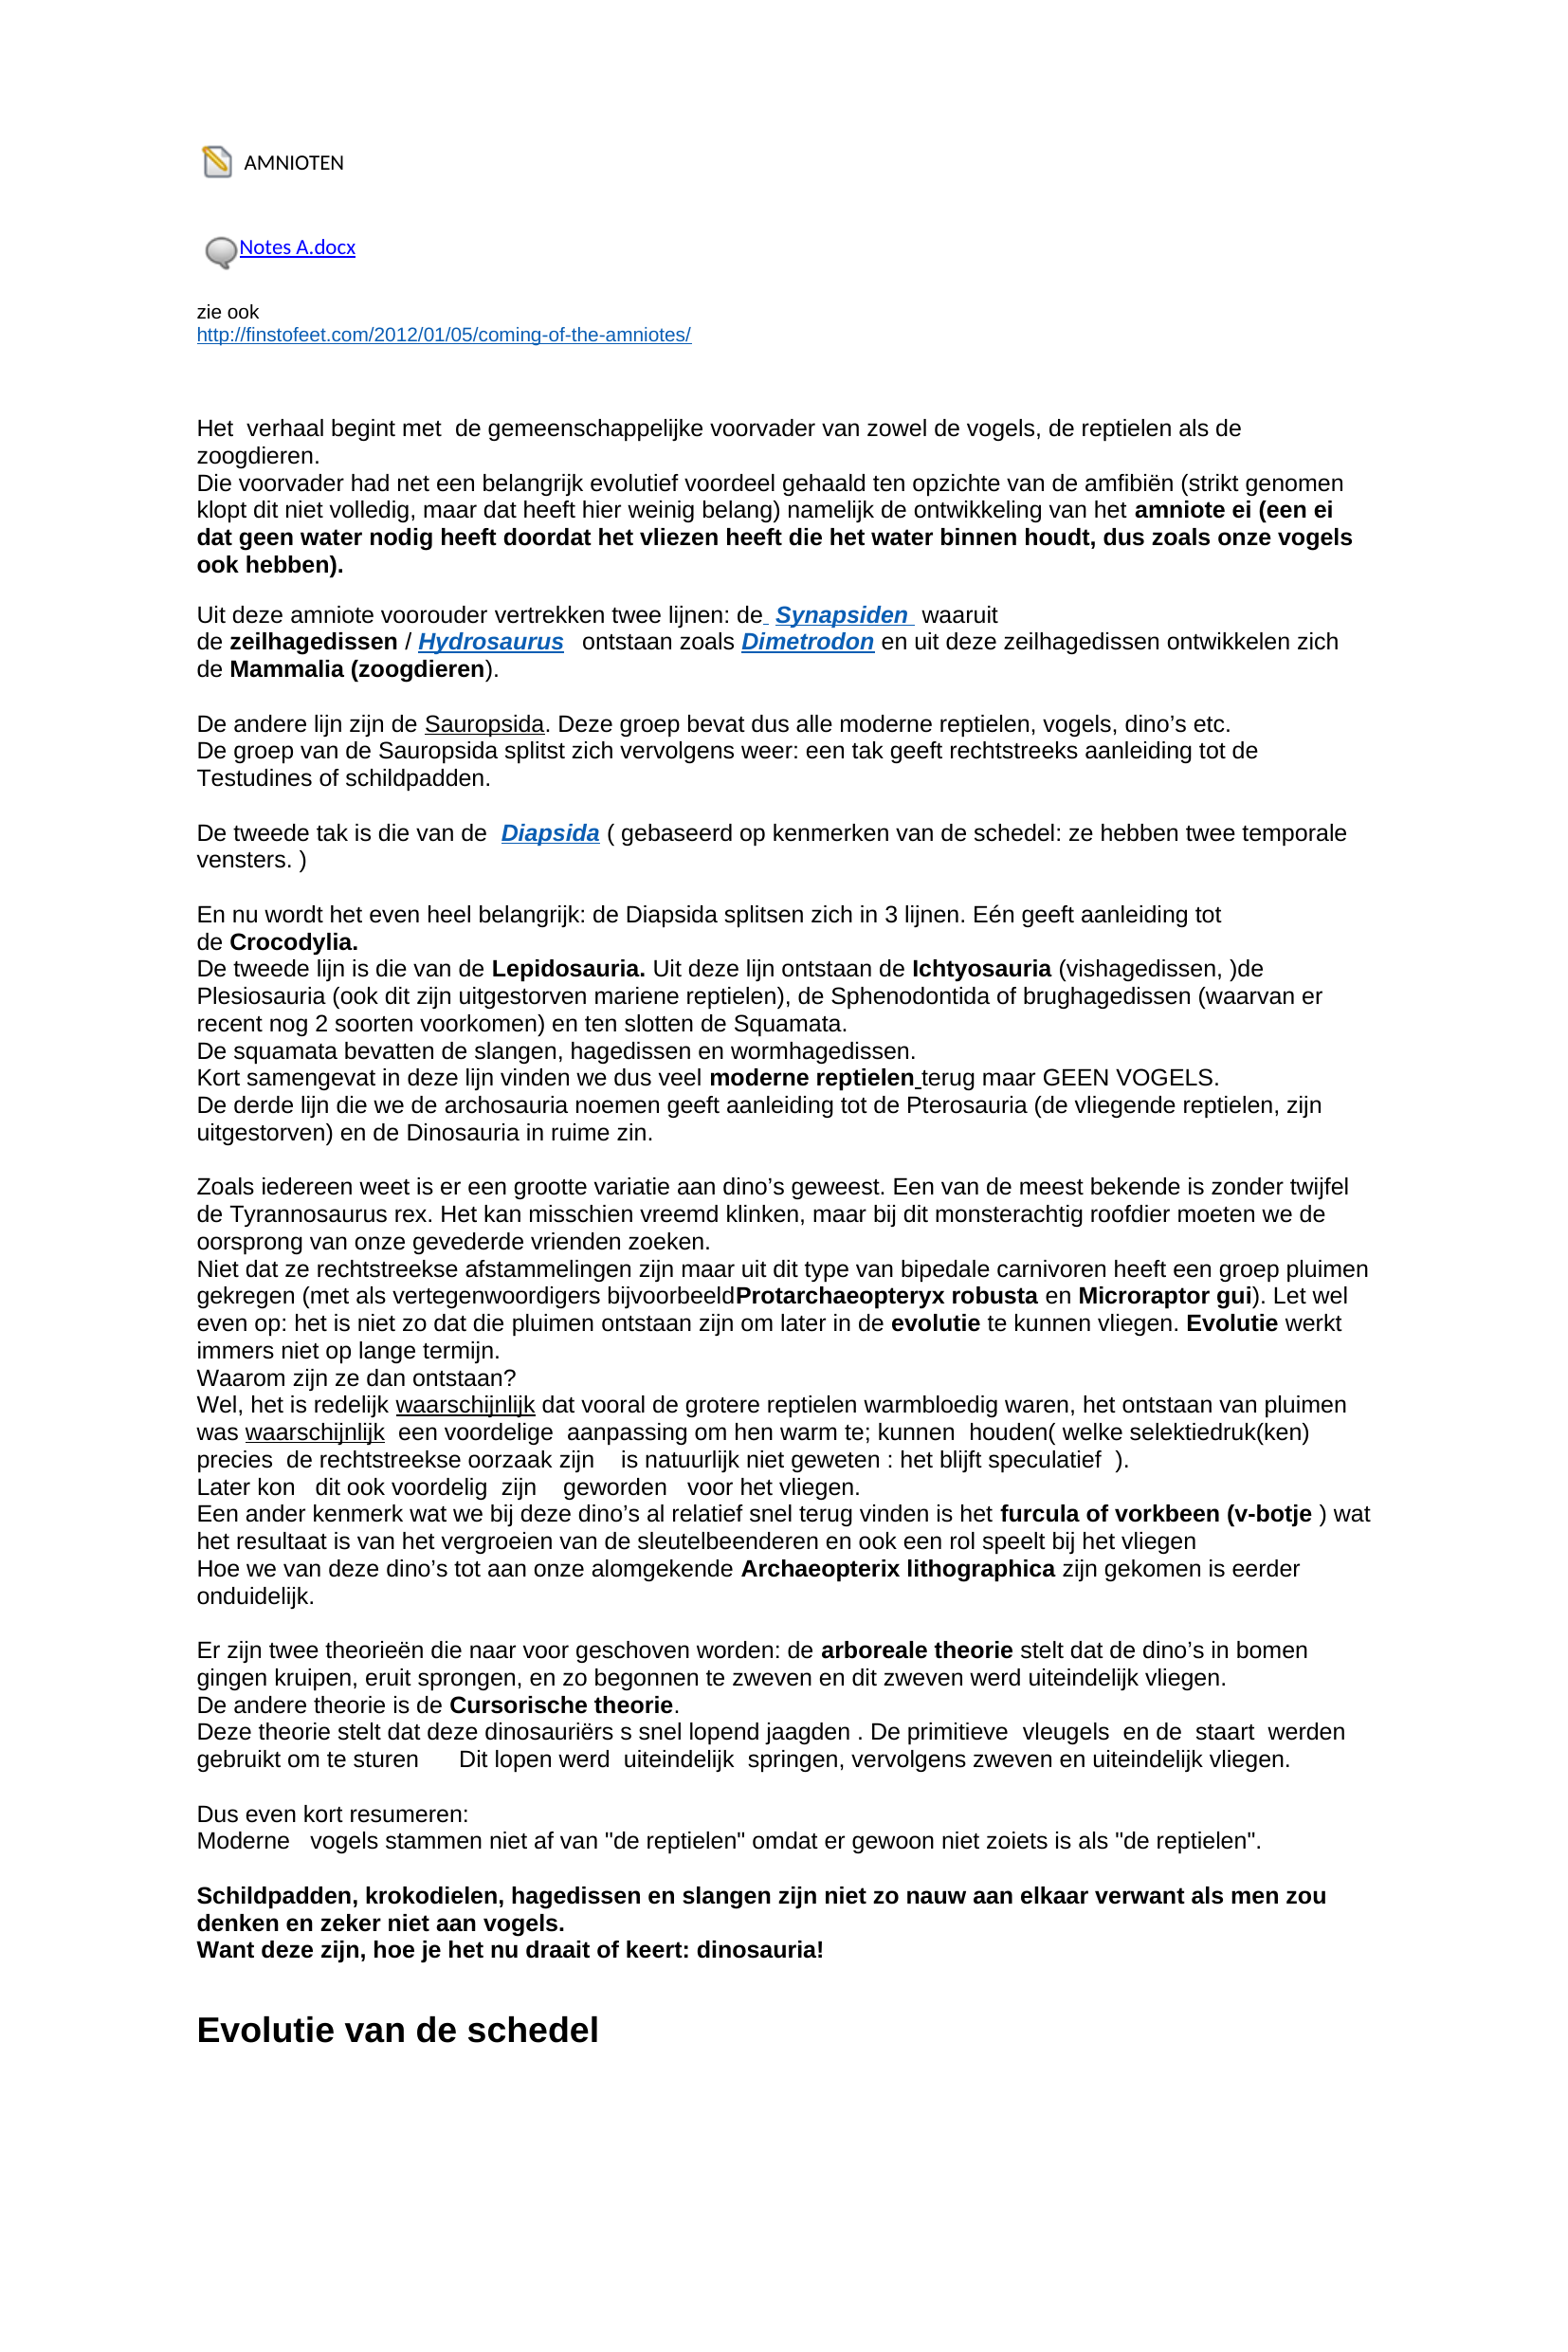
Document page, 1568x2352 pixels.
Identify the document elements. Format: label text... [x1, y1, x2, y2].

text Moderne vogels stammen niet af van "de reptielen" omdat er gewoon niet zoiets is als "de reptielen". [196, 1827, 1372, 1854]
text De groep van de Sauropsida splitst zich vervolgens weer: een tak geeft rechtstreeks aanleiding tot de Testudines of schildpadden. [196, 737, 1372, 792]
text En nu wordt het even heel belangrijk: de Diapsida splitsen zich in 3 lijnen. Eén geeft aanleiding tot de Crocodylia. [196, 901, 1372, 955]
text Wel, het is redelijk waarschijnlijk dat vooral de grotere reptielen warmbloedig waren, het ontstaan van pluimen was waarschijnlijk een voordelige aanpassing om hen warm te; kunnen houden( welke selektiedruk(ken) precies de rechtstreekse oorzaak zijn is natuurlijk niet geweten : het blijft speculatief ). [196, 1391, 1372, 1472]
table_header [196, 207, 239, 301]
text Niet dat ze rechtstreekse afstammelingen zijn maar uit dit type van bipedale carnivoren heeft een groep pluimen gekregen (met als vertegenwoordigers bijvoorbeeldProtarchaeopteryx robusta en Microraptor gui). Let wel even op: het is niet zo dat die pluimen ontstaan zijn om later in de evolutie te kunnen vliegen. Evolutie werkt immers niet op lange termijn. [196, 1254, 1372, 1363]
picture [201, 144, 237, 180]
table_header [196, 140, 240, 184]
text Later kon dit ook voordelig zijn geworden voor het vliegen. [196, 1472, 1372, 1500]
text De tweede lijn is die van de Lepidosauria. Uit deze lijn ontstaan de Ichtyosauria (vishagedissen, )de Plesiosauria (ook dit zijn uitgestorven mariene reptielen), de Sphenodontida of brughagedissen (waarvan er recent nog 2 soorten voorkomen) en ten slotten de Squamata. [196, 955, 1372, 1036]
text http://finstofeet.com/2012/01/05/coming-of-the-amniotes/ [196, 323, 1372, 346]
text Een ander kenmerk wat we bij deze dino’s al relatief snel terug vinden is het furcula of vorkbeen (v-botje ) wat het resultaat is van het vergroeien van de sleutelbeenderen en ook een rol speelt bij het vliegen [196, 1500, 1372, 1555]
text De derde lijn die we de archosauria noemen geeft aanleiding tot de Pterosauria (de vliegende reptielen, zijn uitgestorven) en de Dinosauria in ruime zin. [196, 1091, 1372, 1145]
text De tweede tak is die van de Diapsida ( gebaseerd op kenmerken van de schedel: ze hebben twee temporale vensters. ) [196, 792, 1372, 873]
text De andere theorie is de Cursorische theorie. Deze theorie stelt dat deze dinosauriërs s snel lopend jaagden . De primitieve vleugels en de staart werden gebruikt om te sturen Dit lopen werd uiteindelijk springen, vervolgens zweven en uiteindelijk vliegen. Dus even kort resumeren: [196, 1690, 1372, 1827]
table_header AMNIOTEN [240, 140, 678, 184]
text De squamata bevatten de slangen, hagedissen en wormhagedissen. [196, 1036, 1372, 1064]
picture [204, 236, 240, 272]
text Want deze zijn, hoe je het nu draait of keert: dinosauria! [196, 1936, 1372, 1963]
text Het verhaal begint met de gemeenschappelijke voorvader van zowel de vogels, de reptielen als de zoogdieren. Die voorvader had net een belangrijk evolutief voordeel gehaald ten opzichte van de amfibiën (strikt genomen klopt dit niet volledig, maar dat heeft hier weinig belang) namelijk de ontwikkeling van het amniote ei (een ei dat geen water nodig heeft doordat het vliezen heeft die het water binnen houdt, dus zoals onze vogels ook hebben). [196, 414, 1372, 577]
text Schildpadden, krokodielen, hagedissen en slangen zijn niet zo nauw aan elkaar verwant als men zou denken en zeker niet aan vogels. [196, 1882, 1372, 1936]
text De andere lijn zijn de Sauropsida. Deze groep bevat dus alle moderne reptielen, vogels, dino’s etc. [196, 683, 1372, 737]
text zie ook [196, 301, 1372, 323]
table_header Notes A.docx [239, 207, 1372, 301]
text Evolutie van de schedel [196, 2009, 1372, 2050]
text Er zijn twee theorieën die naar voor geschoven worden: de arboreale theorie stelt dat de dino’s in bomen gingen kruipen, eruit sprongen, en zo begonnen te zweven en dit zweven werd uiteindelijk vliegen. [196, 1636, 1372, 1690]
text Kort samengevat in deze lijn vinden we dus veel moderne reptielen terug maar GEEN VOGELS. [196, 1064, 1372, 1091]
text Zoals iedereen weet is er een grootte variatie aan dino’s geweest. Een van de meest bekende is zonder twijfel de Tyrannosaurus rex. Het kan misschien vreemd klinken, maar bij dit monsterachtig roofdier moeten we de oorsprong van onze gevederde vrienden zoeken. [196, 1173, 1372, 1254]
text Waarom zijn ze dan ontstaan? [196, 1363, 1372, 1391]
text Hoe we van deze dino’s tot aan onze alomgekende Archaeopterix lithographica zijn gekomen is eerder onduidelijk. [196, 1555, 1372, 1609]
text Uit deze amniote voorouder vertrekken twee lijnen: de Synapsiden waaruit de zeilhagedissen / Hydrosaurus ontstaan zoals Dimetrodon en uit deze zeilhagedissen ontwikkelen zich de Mammalia (zoogdieren). [196, 600, 1372, 683]
